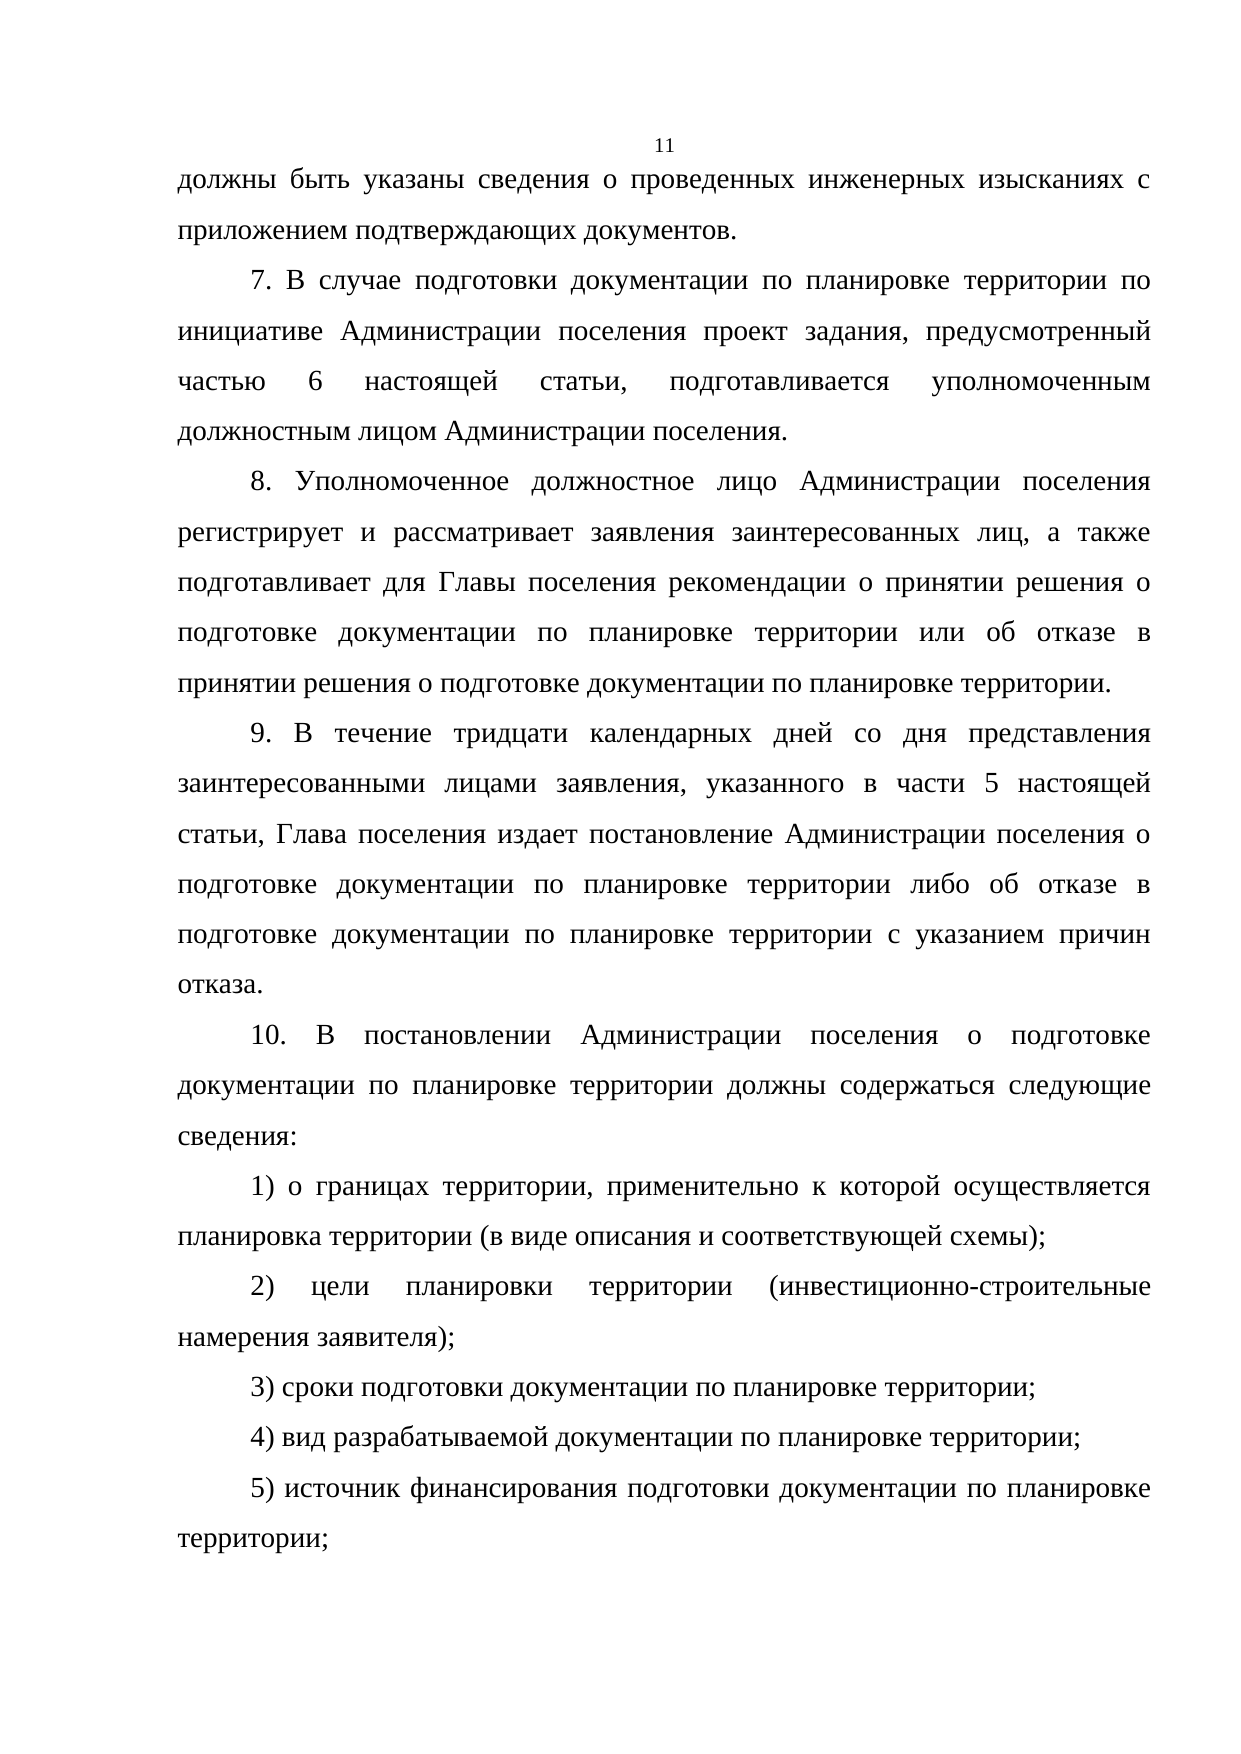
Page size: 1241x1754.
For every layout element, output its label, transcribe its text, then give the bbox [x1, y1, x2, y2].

text 9. В течение тридцати календарных дней со дня представления заинтересованными лицами заявления, указанного в части 5 настоящей статьи, Глава поселения издает постановление Администрации поселения о подготовке документации по планировке территории либо об отказе в подготовке документации по планировке территории с указанием причин отказа. [177, 715, 1152, 1000]
text 8. Уполномоченное должностное лицо Администрации поселения регистрирует и рассматривает заявления заинтересованных лиц, а также подготавливает для Главы поселения рекомендации о принятии решения о подготовке документации по планировке территории или об отказе в принятии решения о подготовке документации по планировке территории. [177, 463, 1152, 698]
text 5) источник финансирования подготовки документации по планировке территории; [177, 1470, 1152, 1554]
text 7. В случае подготовки документации по планировке территории по инициативе Администрации поселения проект задания, предусмотренный частью 6 настоящей статьи, подготавливается уполномоченным должностным лицом Администрации поселения. [177, 262, 1152, 447]
text 2) цели планировки территории (инвестиционно-строительные намерения заявителя); [177, 1268, 1152, 1352]
text 4) вид разрабатываемой документации по планировке территории; [177, 1419, 1152, 1453]
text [177, 162, 1152, 246]
text 3) сроки подготовки документации по планировке территории; [177, 1369, 1152, 1403]
text 1) о границах территории, применительно к которой осуществляется планировка территории (в виде описания и соответствующей схемы); [177, 1168, 1152, 1252]
text 10. В постановлении Администрации поселения о подготовке документации по планировке территории должны содержаться следующие сведения: [177, 1017, 1152, 1151]
